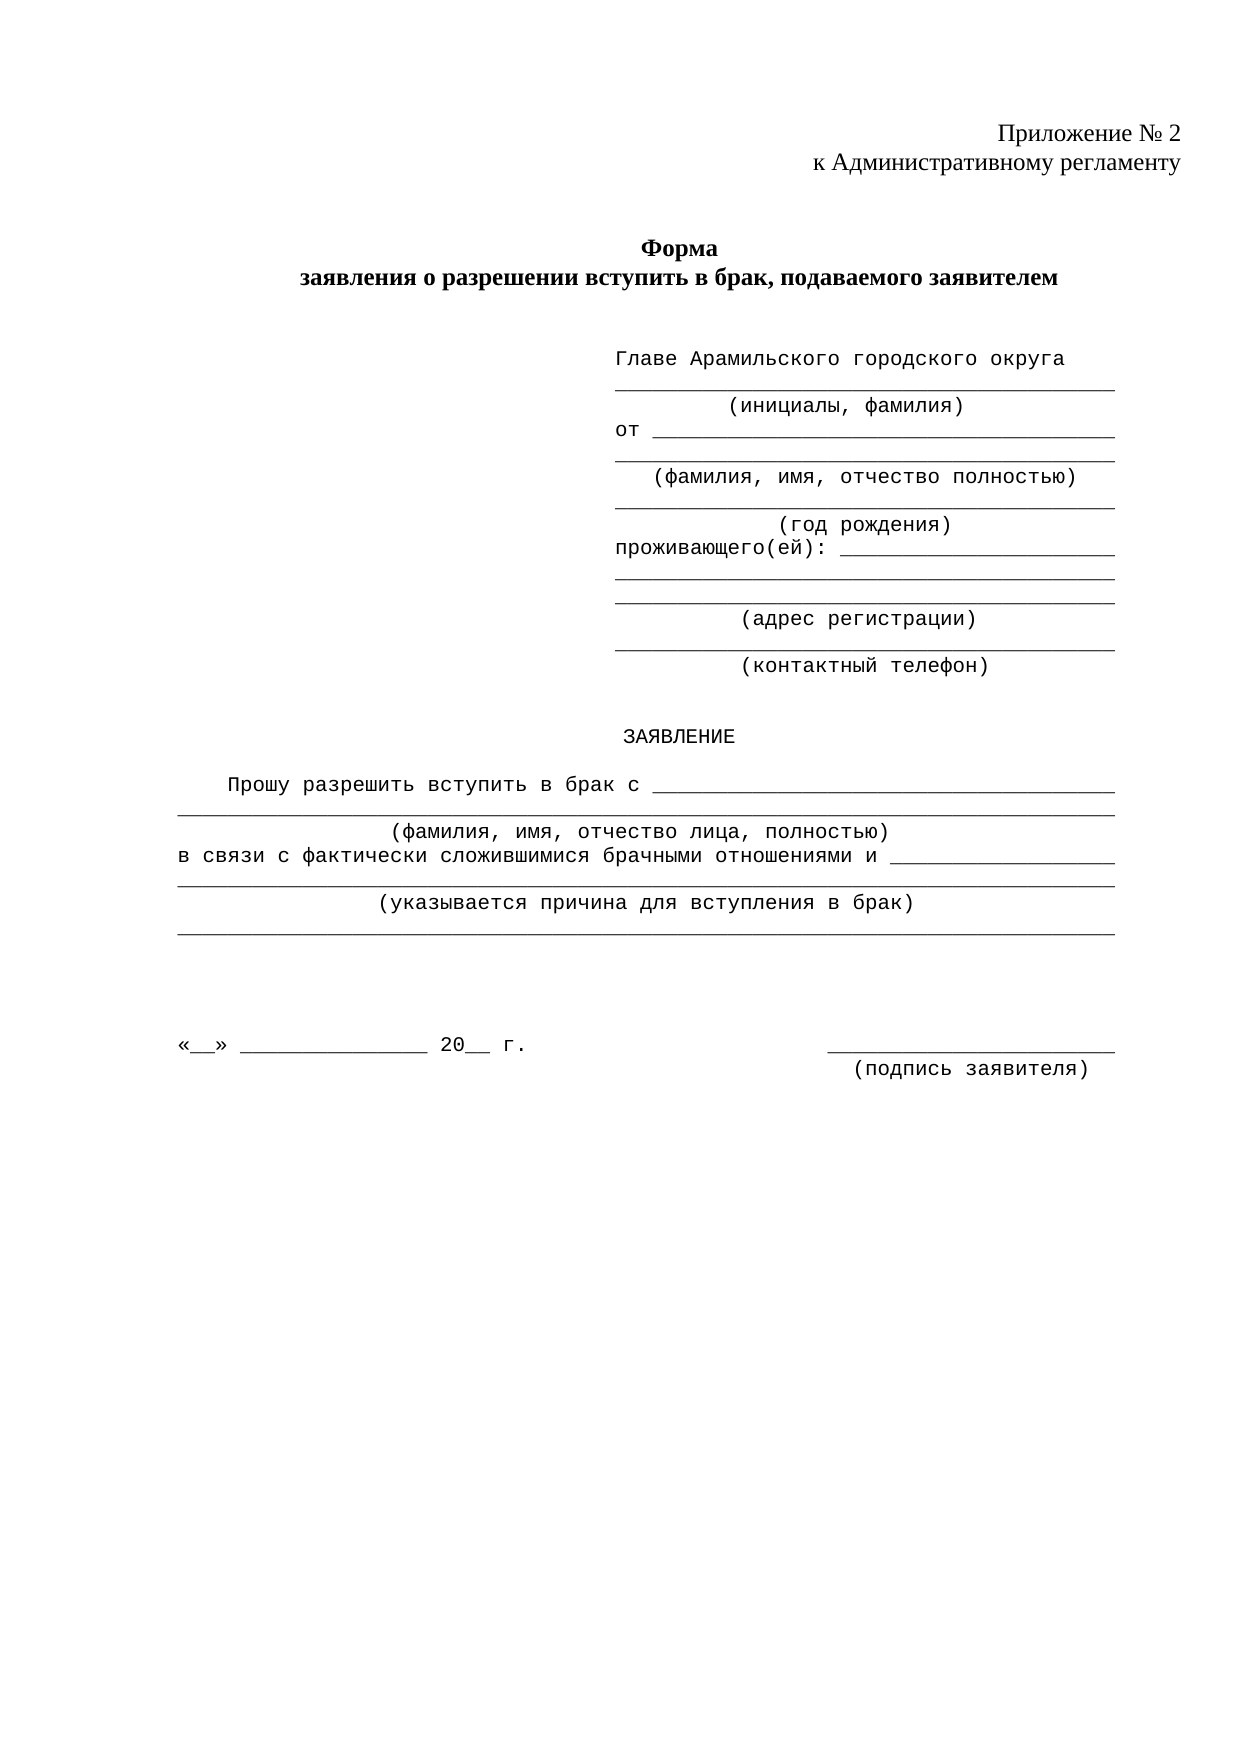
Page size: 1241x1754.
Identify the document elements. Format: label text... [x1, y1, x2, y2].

text ___________________________________________________________________________ [177, 802, 1181, 826]
text ________________________________________ [177, 584, 1181, 608]
text ________________________________________ [177, 490, 1181, 514]
text Прошу разрешить вступить в брак с _____________________________________ [177, 779, 1181, 802]
text проживающего(ей): ______________________ [177, 537, 1181, 561]
text к Административному регламенту [177, 147, 1181, 176]
text ________________________________________ [177, 632, 1181, 656]
text заявления о разрешении вступить в брак, подаваемого заявителем [177, 262, 1181, 291]
text Главе Арамильского городского округа [177, 348, 1181, 372]
text (контактный телефон) [177, 656, 1181, 679]
text Приложение № 2 [177, 118, 1181, 147]
text ________________________________________ [177, 561, 1181, 584]
text (фамилия, имя, отчество полностью) [177, 466, 1181, 490]
text (инициалы, фамилия) [177, 395, 1181, 419]
text Форма [177, 233, 1181, 262]
text (адрес регистрации) [177, 608, 1181, 632]
text ________________________________________ [177, 372, 1181, 395]
text ________________________________________ [177, 443, 1181, 466]
text ___________________________________________________________________________ [177, 873, 1181, 897]
text (указывается причина для вступления в брак) [177, 897, 1181, 921]
text ___________________________________________________________________________ [177, 921, 1181, 944]
text (фамилия, имя, отчество лица, полностью) [177, 826, 1181, 850]
text в связи с фактически сложившимися брачными отношениями и __________________ [177, 850, 1181, 873]
text от _____________________________________ [177, 419, 1181, 443]
text «__» _______________ 20__ г. _______________________ [177, 1039, 1181, 1063]
text (год рождения) [177, 514, 1181, 537]
text ЗАЯВЛЕНИЕ [177, 732, 1181, 755]
text (подпись заявителя) [177, 1063, 1181, 1086]
